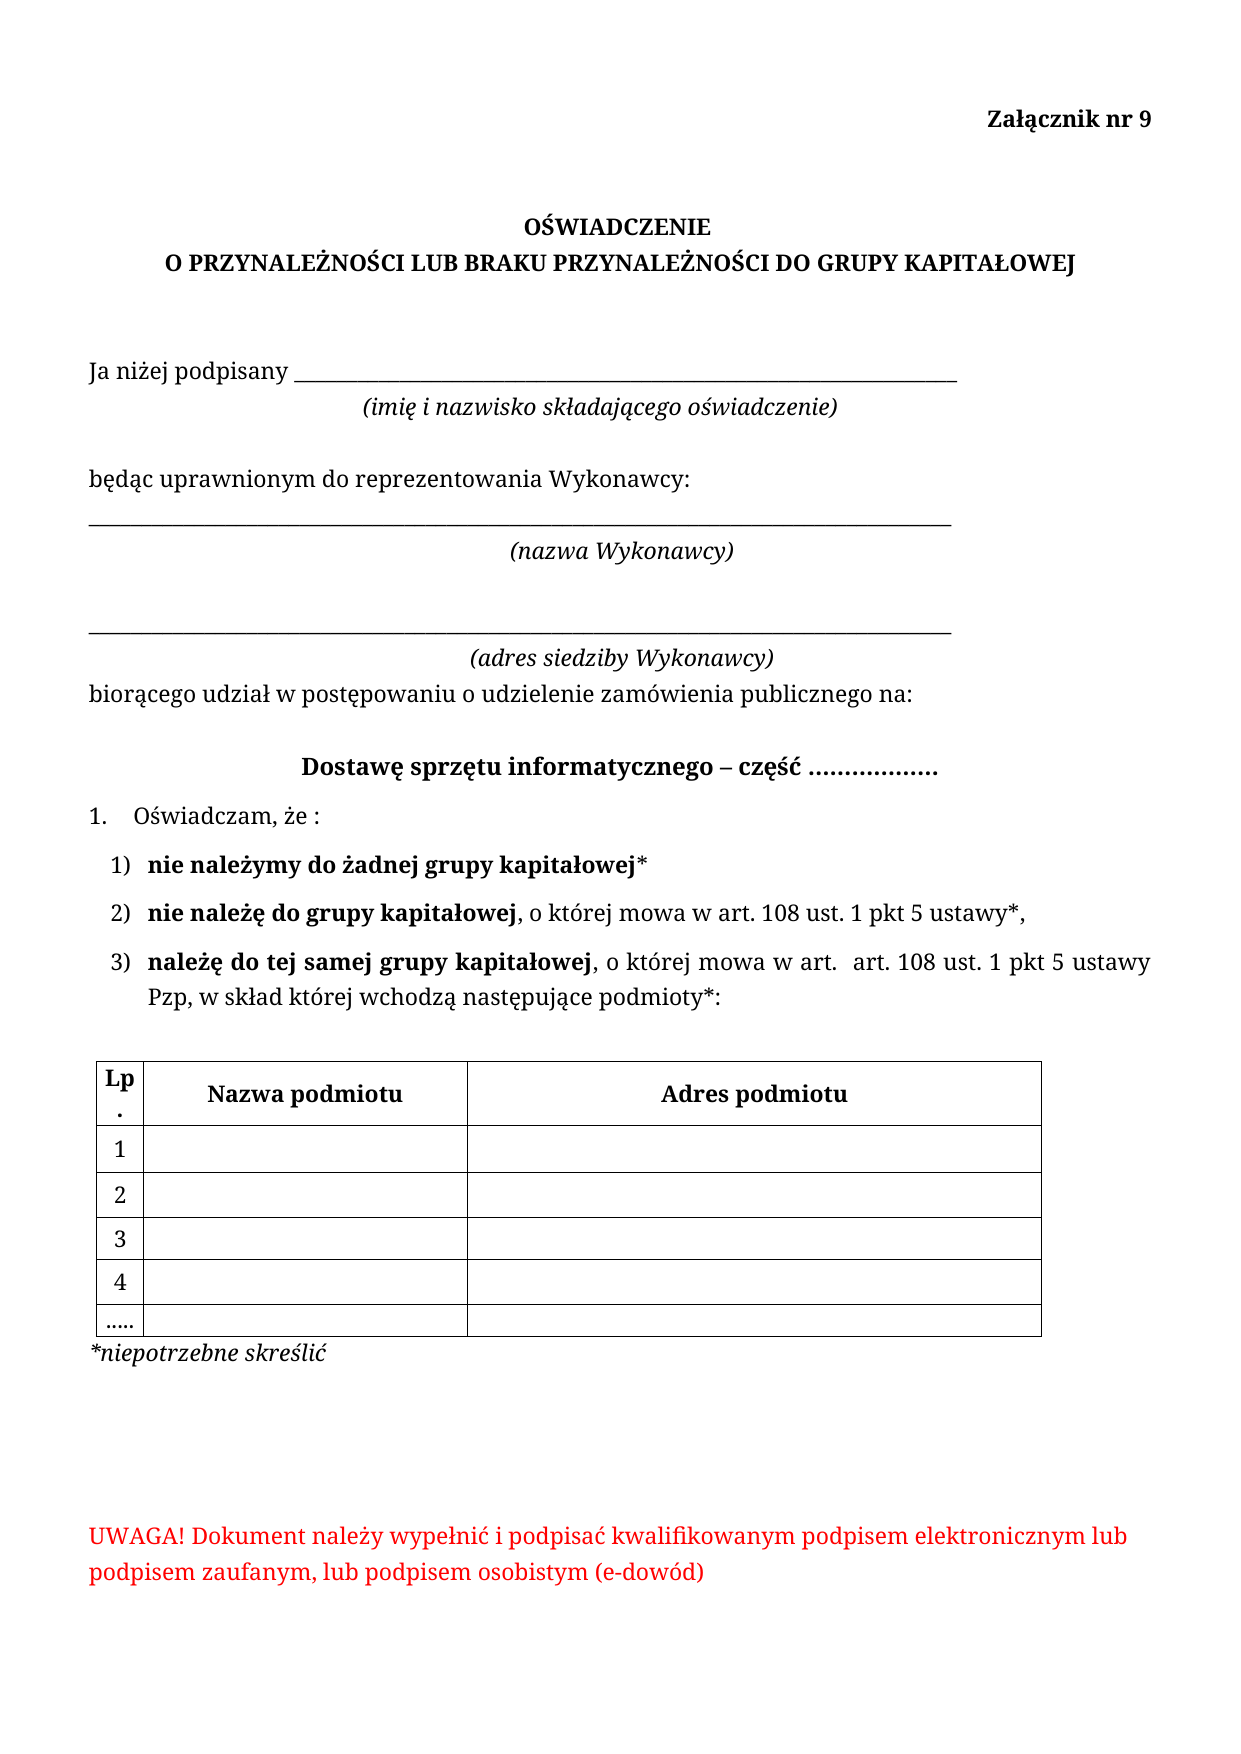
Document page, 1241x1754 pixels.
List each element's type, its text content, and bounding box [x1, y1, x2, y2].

table_cell [468, 1218, 1041, 1258]
list nie należę do grupy kapitałowej, o której mowa w art. 108 ust. 1 pkt 5 ustawy*, [110, 897, 1152, 928]
table_cell [468, 1260, 1041, 1303]
table_header Lp. [97, 1062, 143, 1124]
text będąc uprawnionym do reprezentowania Wykonawcy: [89, 463, 1152, 494]
text __________________________________________________________________________________ [89, 606, 1152, 638]
text OŚWIADCZENIE O PRZYNALEŻNOŚCI LUB BRAKU PRZYNALEŻNOŚCI DO GRUPY KAPITAŁOWEJ [89, 211, 1152, 278]
table_cell [468, 1305, 1041, 1336]
table_cell [144, 1173, 467, 1217]
table_cell 1 [97, 1126, 143, 1172]
table_cell [144, 1218, 467, 1258]
text __________________________________________________________________________________ [89, 499, 1152, 530]
table_cell [144, 1305, 467, 1336]
table_cell 2 [97, 1173, 143, 1217]
text Dostawę sprzętu informatycznego – część ……………… [89, 750, 1152, 783]
text Załącznik nr 9 [89, 103, 1152, 134]
table_cell [468, 1173, 1041, 1217]
text Ja niżej podpisany _______________________________________________________________ [89, 355, 1152, 386]
text (imię i nazwisko składającego oświadczenie) [89, 391, 1152, 422]
table_header Adres podmiotu [468, 1062, 1041, 1124]
text (adres siedziby Wykonawcy) [89, 642, 1152, 674]
table_cell ..... [97, 1305, 143, 1336]
text UWAGA! Dokument należy wypełnić i podpisać kwalifikowanym podpisem elektronicznym lub podpisem zaufanym, lub podpisem osobistym (e-dowód) [89, 1519, 1152, 1587]
table_cell 4 [97, 1260, 143, 1303]
list należę do tej samej grupy kapitałowej, o której mowa w art. art. 108 ust. 1 pkt 5 ustawy Pzp, w skład której wchodzą następujące podmioty*: [110, 945, 1152, 1013]
table_cell 3 [97, 1218, 143, 1258]
text biorącego udział w postępowaniu o udzielenie zamówienia publicznego na: [89, 678, 1152, 709]
table_cell [468, 1126, 1041, 1172]
list nie należymy do żadnej grupy kapitałowej* [110, 848, 1152, 880]
table_cell [144, 1260, 467, 1303]
text *niepotrzebne skreślić [89, 1337, 1128, 1368]
list Oświadczam, że : [89, 800, 1152, 831]
table_header Nazwa podmiotu [144, 1062, 467, 1124]
table_cell [144, 1126, 467, 1172]
text (nazwa Wykonawcy) [89, 534, 1152, 566]
